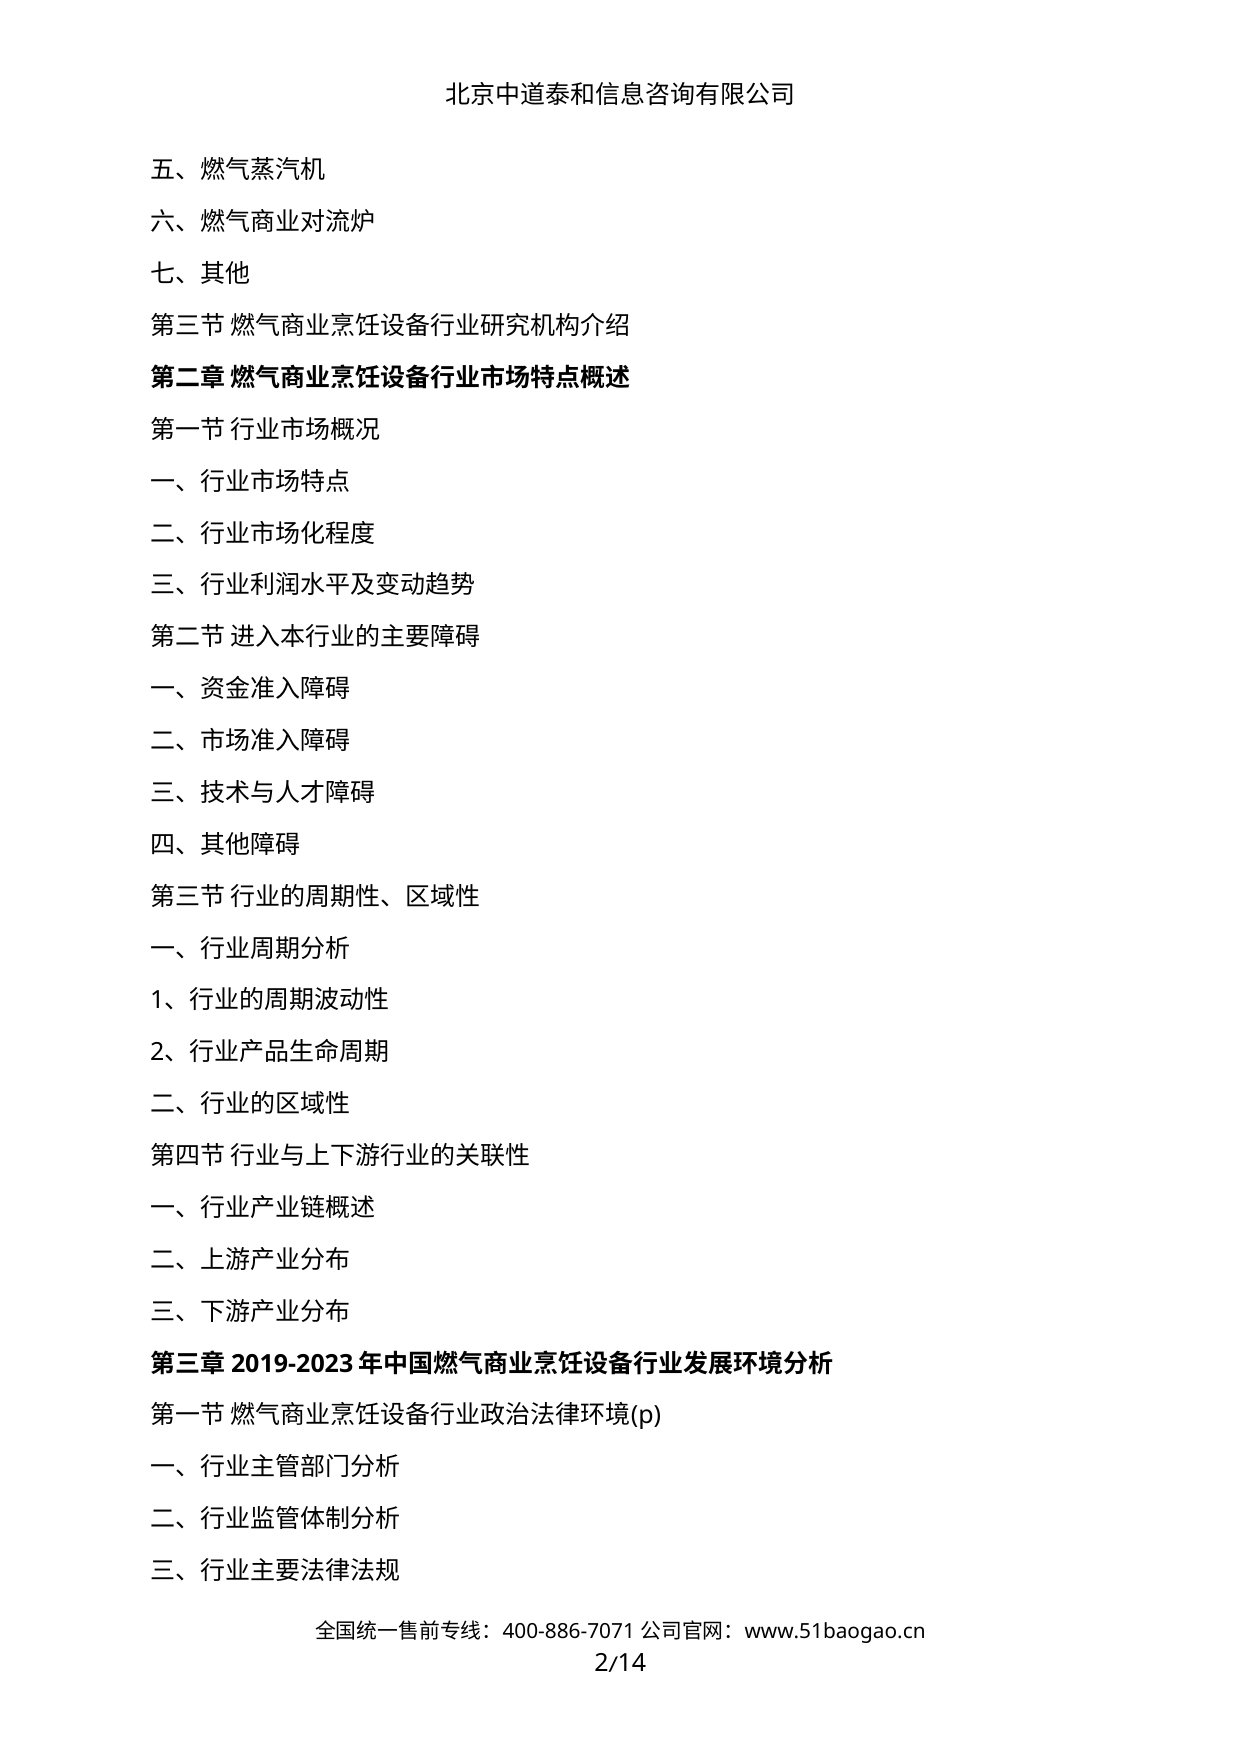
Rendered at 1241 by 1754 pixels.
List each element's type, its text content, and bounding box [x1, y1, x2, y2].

text 三、行业利润水平及变动趋势 [150, 565, 1090, 601]
text 四、其他障碍 [150, 824, 1090, 861]
text 六、燃气商业对流炉 [150, 202, 1090, 238]
text 第三节 行业的周期性、区域性 [150, 876, 1090, 912]
text 二、行业市场化程度 [150, 513, 1090, 549]
text 五、燃气蒸汽机 [150, 150, 1090, 186]
text 第四节 行业与上下游行业的关联性 [150, 1136, 1090, 1172]
text 三、行业主要法律法规 [150, 1551, 1090, 1587]
text 第二章 燃气商业烹饪设备行业市场特点概述 [150, 357, 1090, 394]
text 三、下游产业分布 [150, 1291, 1090, 1327]
text 第二节 进入本行业的主要障碍 [150, 617, 1090, 653]
text 一、行业市场特点 [150, 461, 1090, 497]
text 1、行业的周期波动性 [150, 980, 1090, 1016]
text 七、其他 [150, 254, 1090, 290]
text 一、资金准入障碍 [150, 669, 1090, 705]
text 第三节 燃气商业烹饪设备行业研究机构介绍 [150, 306, 1090, 342]
text 三、技术与人才障碍 [150, 772, 1090, 809]
text 第一节 燃气商业烹饪设备行业政治法律环境(p) [150, 1395, 1090, 1431]
text 2、行业产品生命周期 [150, 1032, 1090, 1068]
text 第一节 行业市场概况 [150, 409, 1090, 446]
text 第三章 2019-2023年中国燃气商业烹饪设备行业发展环境分析 [150, 1343, 1090, 1379]
text 二、上游产业分布 [150, 1239, 1090, 1276]
text 一、行业主管部门分析 [150, 1447, 1090, 1483]
text 二、行业的区域性 [150, 1084, 1090, 1120]
text 二、市场准入障碍 [150, 721, 1090, 757]
text 一、行业周期分析 [150, 928, 1090, 964]
text 一、行业产业链概述 [150, 1187, 1090, 1224]
text 二、行业监管体制分析 [150, 1499, 1090, 1535]
